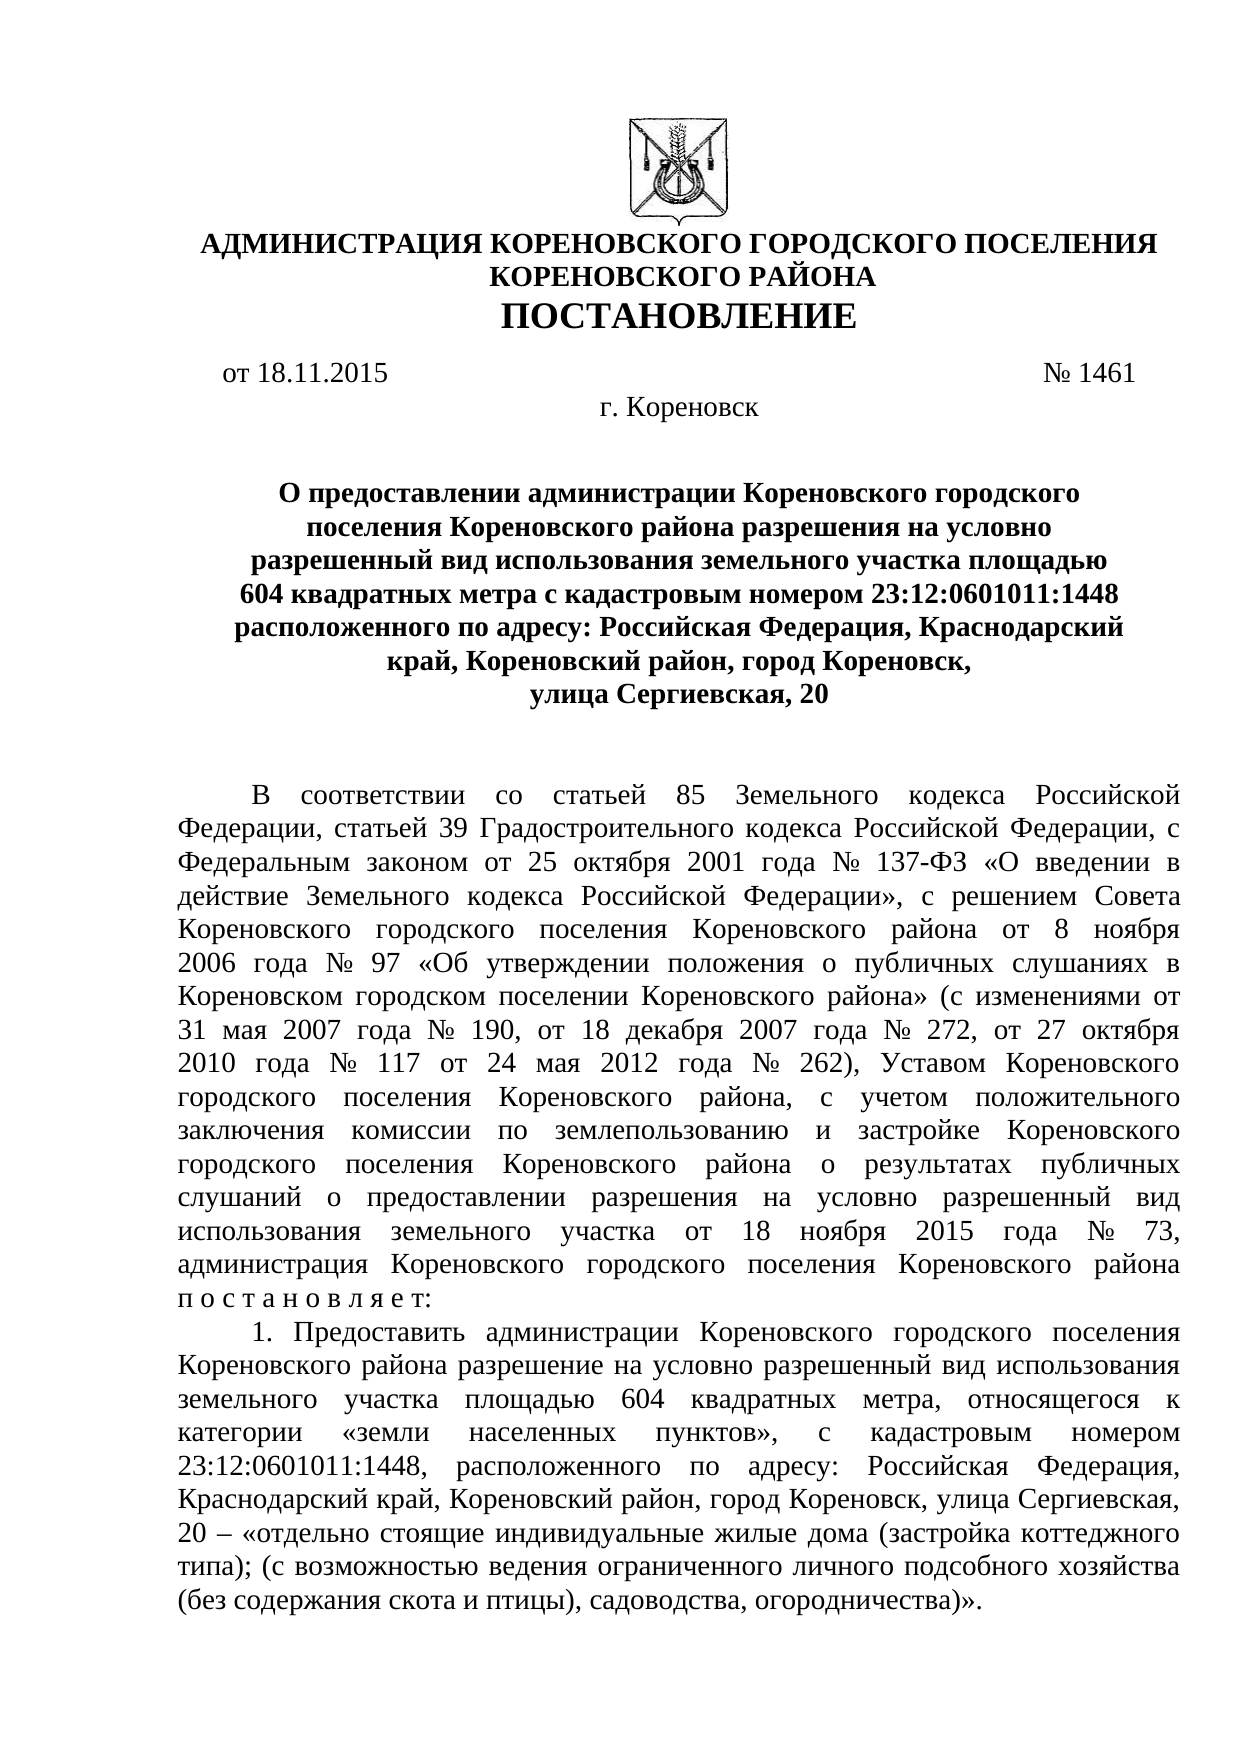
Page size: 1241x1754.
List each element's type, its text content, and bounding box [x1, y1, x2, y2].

text КОРЕНОВСКОГО РАЙОНА [177, 259, 1181, 293]
text 1. Предоставить администрации Кореновского городского поселения Кореновского района разрешение на условно разрешенный вид использования земельного участка площадью 604 квадратных метра, относящегося к категории «земли населенных пунктов», с кадастровым номером 23:12:0601011:1448, расположенного по адресу: Российская Федерация, Краснодарский край, Кореновский район, город Кореновск, улица Сергиевская, 20 – «отдельно стоящие индивидуальные жилые дома (застройка коттеджного типа); (с возможностью ведения ограниченного личного подсобного хозяйства (без содержания скота и птицы), садоводства, огородничества)». [177, 1314, 1181, 1616]
text разрешенный вид использования земельного участка площадью [177, 542, 1181, 576]
text г. Кореновск [177, 389, 1181, 422]
text от 18.11.2015 № 1461 [177, 355, 1181, 389]
text край, Кореновский район, город Кореновск, [177, 643, 1181, 676]
text поселения Кореновского района разрешения на условно [177, 509, 1181, 542]
text ПОСТАНОВЛЕНИЕ [177, 293, 1181, 336]
text 604 квадратных метра с кадастровым номером 23:12:0601011:1448 расположенного по адресу: Российская Федерация, Краснодарский [177, 576, 1181, 643]
text АДМИНИСТРАЦИЯ КОРЕНОВСКОГО ГОРОДСКОГО ПОСЕЛЕНИЯ [177, 226, 1181, 259]
text О предоставлении администрации Кореновского городского [177, 475, 1181, 509]
text улица Сергиевская, 20 [177, 676, 1181, 710]
picture [629, 118, 729, 226]
text В соответствии со статьей 85 Земельного кодекса Российской Федерации, статьей 39 Градостроительного кодекса Российской Федерации, с Федеральным законом от 25 октября 2001 года № 137-ФЗ «О введении в действие Земельного кодекса Российской Федерации», с решением Совета Кореновского городского поселения Кореновского района от 8 ноября 2006 года № 97 «Об утверждении положения о публичных слушаниях в Кореновском городском поселении Кореновского района» (с изменениями от 31 мая 2007 года № 190, от 18 декабря 2007 года № 272, от 27 октября 2010 года № 117 от 24 мая 2012 года № 262), Уставом Кореновского городского поселения Кореновского района, с учетом положительного заключения комиссии по землепользованию и застройке Кореновского городского поселения Кореновского района о результатах публичных слушаний о предоставлении разрешения на условно разрешенный вид использования земельного участка от 18 ноября 2015 года № 73, администрация Кореновского городского поселения Кореновского района п о с т а н о в л я е т: [177, 777, 1181, 1314]
